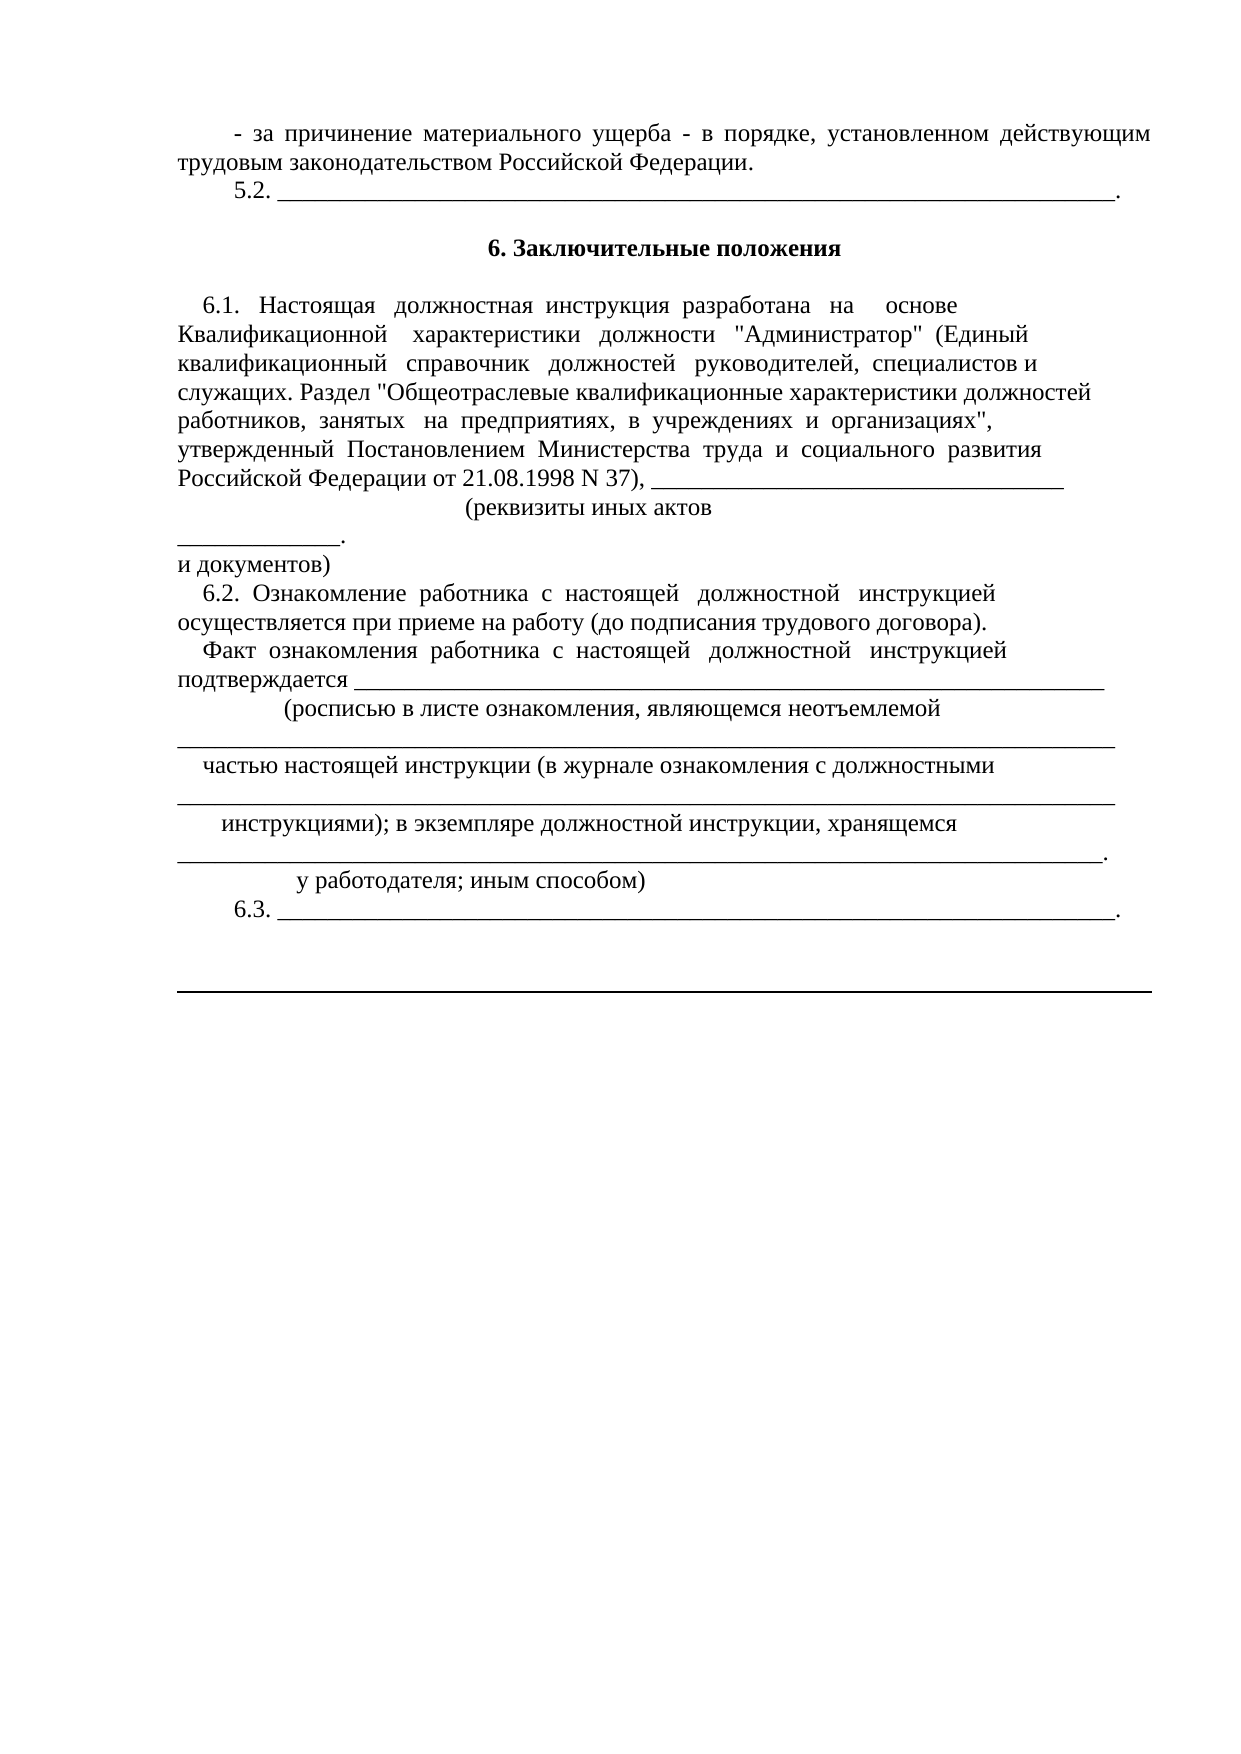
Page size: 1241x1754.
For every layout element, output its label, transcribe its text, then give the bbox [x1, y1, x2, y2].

text 6.2. Ознакомление работника с настоящей должностной инструкцией [177, 578, 1152, 607]
text утвержденный Постановлением Министерства труда и социального развития [177, 434, 1152, 463]
text квалификационный справочник должностей руководителей, специалистов и [177, 348, 1152, 377]
text и документов) [177, 549, 1152, 578]
text (росписью в листе ознакомления, являющемся неотъемлемой [177, 693, 1152, 722]
text ___________________________________________________________________________ [177, 779, 1152, 808]
text Факт ознакомления работника с настоящей должностной инструкцией [177, 636, 1152, 664]
text частью настоящей инструкции (в журнале ознакомления с должностными [177, 751, 1152, 779]
text Российской Федерации от 21.08.1998 N 37), _________________________________ [177, 463, 1152, 492]
text Квалификационной характеристики должности "Администратор" (Единый [177, 319, 1152, 348]
text 6.1. Настоящая должностная инструкция разработана на основе [177, 291, 1152, 319]
text работников, занятых на предприятиях, в учреждениях и организациях", [177, 406, 1152, 434]
text осуществляется при приеме на работу (до подписания трудового договора). [177, 607, 1152, 636]
text подтверждается ____________________________________________________________ [177, 664, 1152, 693]
text _____________. [177, 521, 1152, 549]
text __________________________________________________________________________. [177, 837, 1152, 866]
text 5.2. ___________________________________________________________________. [177, 176, 1152, 204]
text - за причинение материального ущерба - в порядке, установленном действующим трудовым законодательством Российской Федерации. [177, 118, 1152, 176]
text (реквизиты иных актов [177, 492, 1152, 521]
text ___________________________________________________________________________ [177, 722, 1152, 751]
text 6. Заключительные положения [177, 233, 1152, 262]
text инструкциями); в экземпляре должностной инструкции, хранящемся [177, 808, 1152, 837]
text у работодателя; иным способом) [177, 866, 1152, 894]
text служащих. Раздел "Общеотраслевые квалификационные характеристики должностей [177, 377, 1152, 406]
text 6.3. ___________________________________________________________________. [177, 894, 1152, 923]
